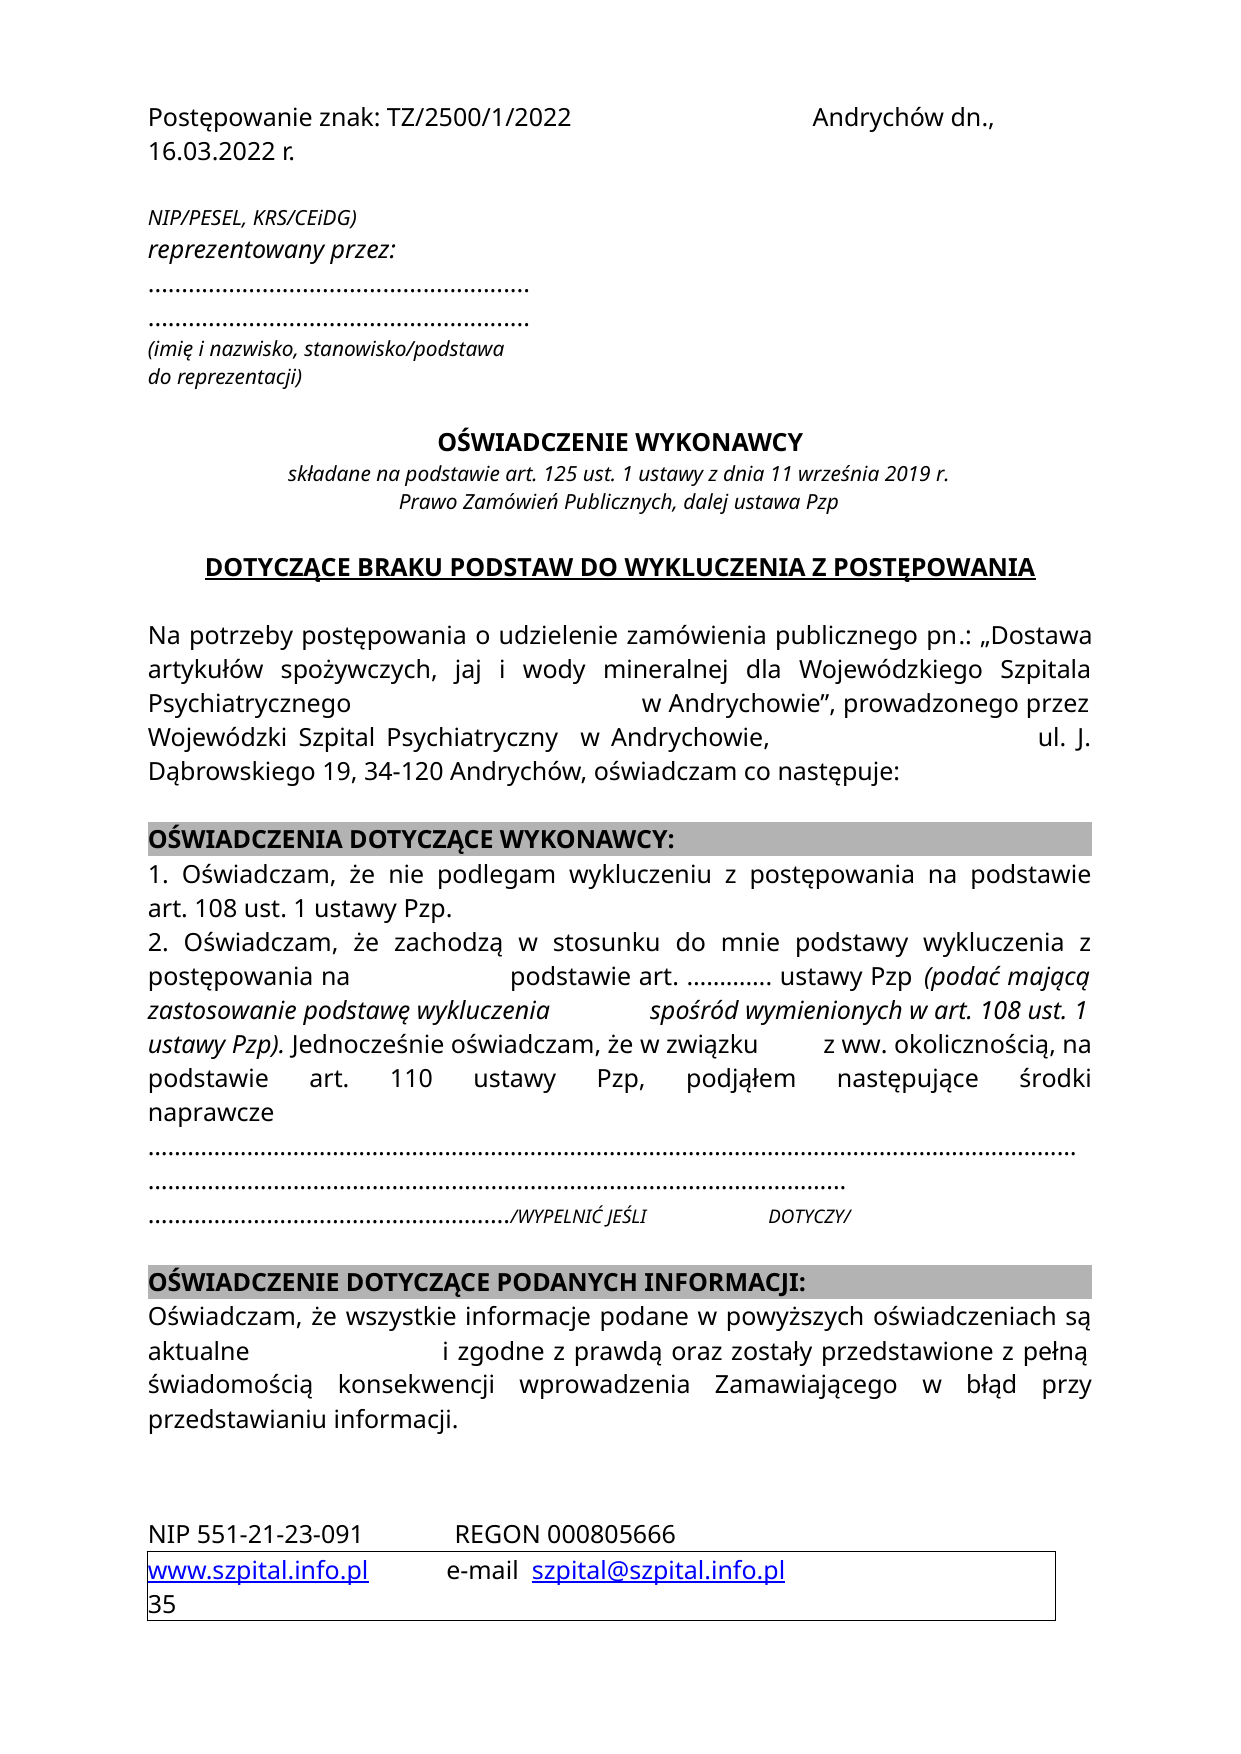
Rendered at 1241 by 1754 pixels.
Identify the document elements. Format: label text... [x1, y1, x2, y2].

text OŚWIADCZENIE DOTYCZĄCE PODANYCH INFORMACJI: [806, 1265, 1092, 1299]
text 2. Oświadczam, że zachodzą w stosunku do mnie podstawy wykluczenia z postępowania na podstawie art. …………. ustawy Pzp (podać mającą zastosowanie podstawę wykluczenia spośród wymienionych w art. 108 ust. 1 ustawy Pzp). Jednocześnie oświadczam, że w związku z ww. okolicznością, na podstawie art. 110 ustawy Pzp, podjąłem następujące środki naprawcze [148, 924, 1092, 1129]
text reprezentowany przez: [148, 232, 1092, 266]
text Oświadczam, że wszystkie informacje podane w powyższych oświadczeniach są aktualne i zgodne z prawdą oraz zostały przedstawione z pełną świadomością konsekwencji wprowadzenia Zamawiającego w błąd przy przedstawianiu informacji. [148, 1299, 1092, 1435]
text OŚWIADCZENIE WYKONAWCY [148, 425, 1092, 459]
text do reprezentacji) [148, 362, 1092, 391]
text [148, 266, 1092, 300]
text Na potrzeby postępowania o udzielenie zamówienia publicznego pn.: „Dostawa artykułów spożywczych, jaj i wody mineralnej dla Wojewódzkiego Szpitala Psychiatrycznego w Andrychowie”, prowadzonego przez Wojewódzki Szpital Psychiatryczny w Andrychowie, ul. J. Dąbrowskiego 19, 34-120 Andrychów, oświadczam co następuje: [148, 618, 1092, 788]
text Prawo Zamówień Publicznych, dalej ustawa Pzp [148, 487, 1092, 516]
text (imię i nazwisko, stanowisko/podstawa [148, 334, 1092, 362]
text składane na podstawie art. 125 ust. 1 ustawy z dnia 11 września 2019 r. [148, 459, 1092, 487]
text NIP/PESEL, KRS/CEiDG) [148, 203, 1092, 232]
text OŚWIADCZENIA DOTYCZĄCE WYKONAWCY: [675, 822, 1092, 856]
text 1. Oświadczam, że nie podlegam wykluczeniu z postępowania na podstawie art. 108 ust. 1 ustawy Pzp. [148, 856, 1092, 924]
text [148, 300, 1092, 334]
text ………………………………………………………………………………………………………………………………….……………………………………………………………………………………...………………………………………………./WYPELNIĆ JEŚLI DOTYCZY/ [148, 1129, 1092, 1231]
text DOTYCZĄCE BRAKU PODSTAW DO WYKLUCZENIA Z POSTĘPOWANIA [148, 550, 1092, 584]
